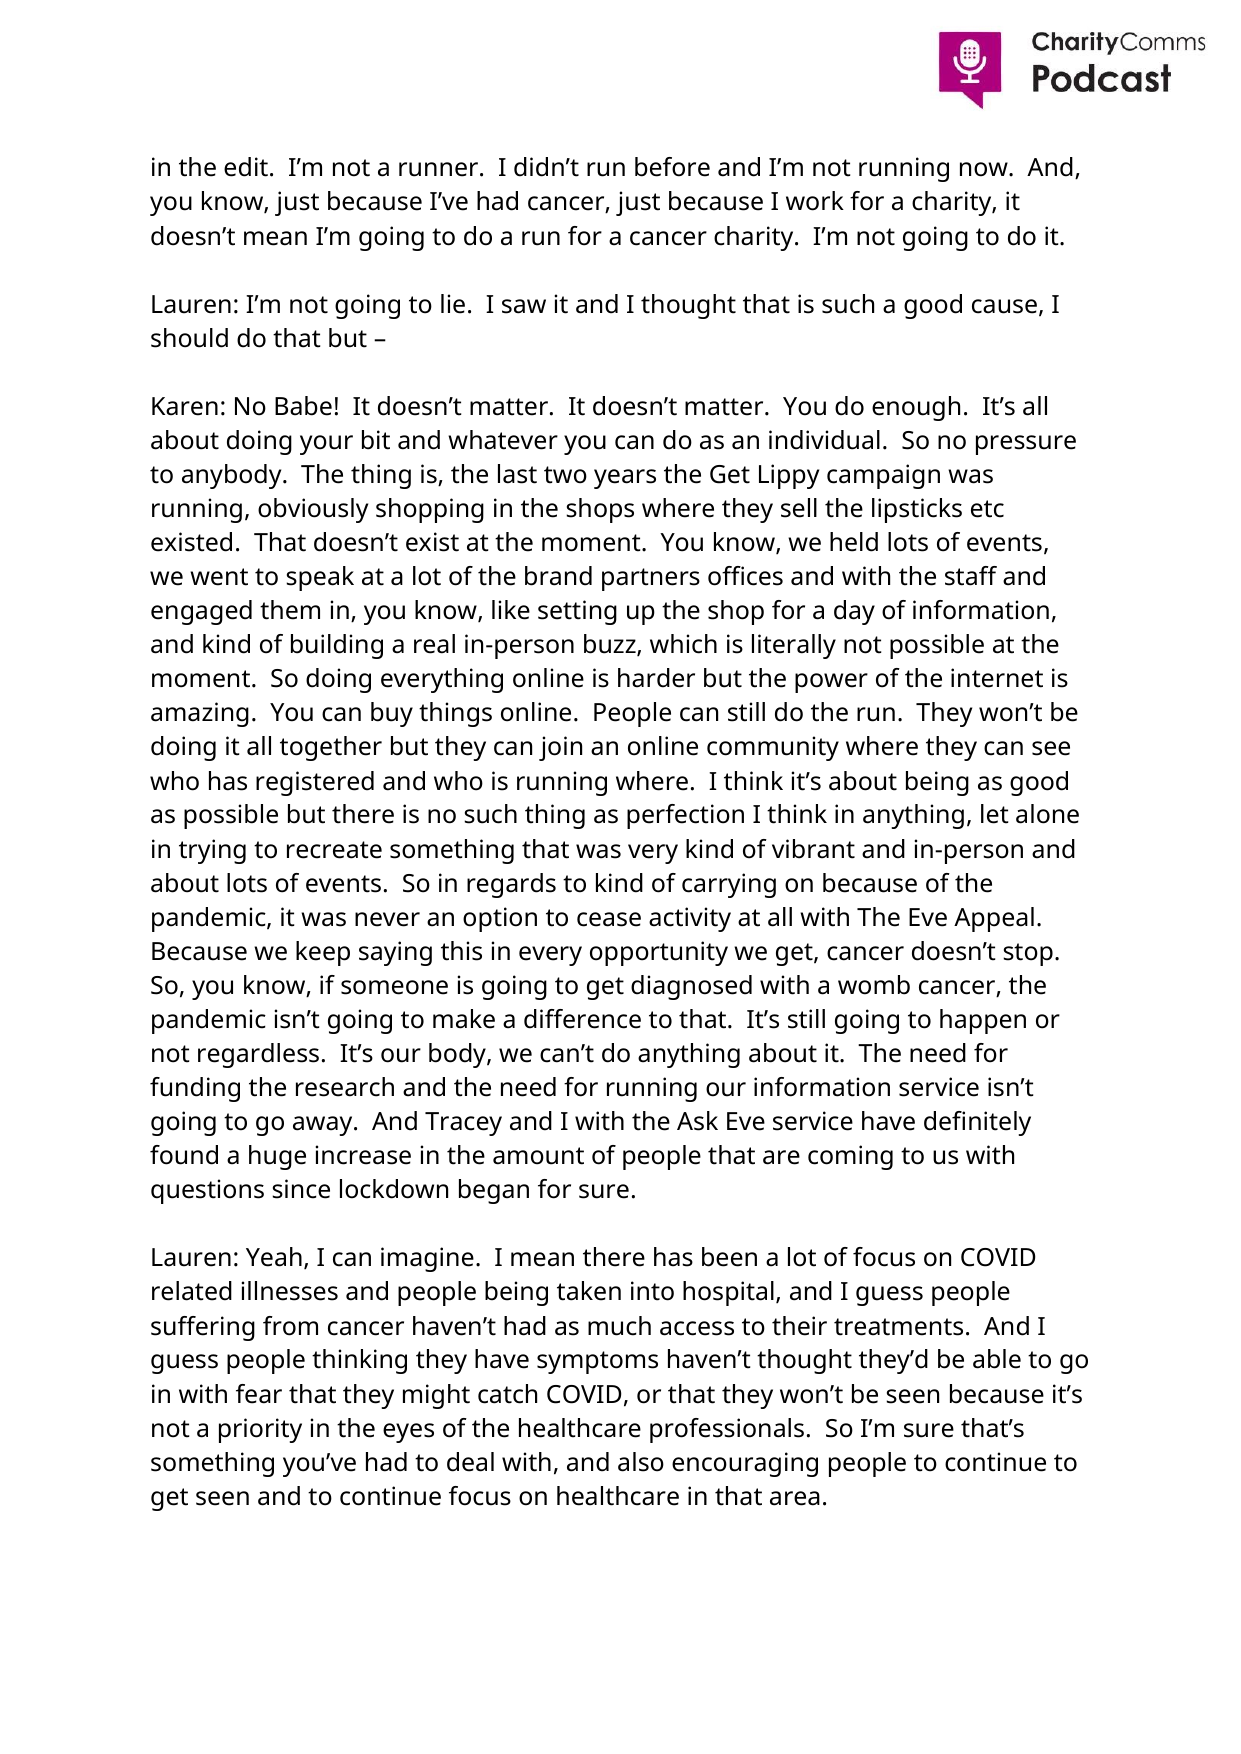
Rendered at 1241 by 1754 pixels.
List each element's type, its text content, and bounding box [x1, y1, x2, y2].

text Karen: No Babe! It doesn’t matter. It doesn’t matter. You do enough. It’s all about doing your bit and whatever you can do as an individual. So no pressure to anybody. The thing is, the last two years the Get Lippy campaign was running, obviously shopping in the shops where they sell the lipsticks etc existed. That doesn’t exist at the moment. You know, we held lots of events, we went to speak at a lot of the brand partners offices and with the staff and engaged them in, you know, like setting up the shop for a day of information, and kind of building a real in-person buzz, which is literally not possible at the moment. So doing everything online is harder but the power of the internet is amazing. You can buy things online. People can still do the run. They won’t be doing it all together but they can join an online community where they can see who has registered and who is running where. I think it’s about being as good as possible but there is no such thing as perfection I think in anything, let alone in trying to recreate something that was very kind of vibrant and in-person and about lots of events. So in regards to kind of carrying on because of the pandemic, it was never an option to cease activity at all with The Eve Appeal. Because we keep saying this in every opportunity we get, cancer doesn’t stop. So, you know, if someone is going to get diagnosed with a womb cancer, the pandemic isn’t going to make a difference to that. It’s still going to happen or not regardless. It’s our body, we can’t do anything about it. The need for funding the research and the need for running our information service isn’t going to go away. And Tracey and I with the Ask Eve service have definitely found a huge increase in the amount of people that are coming to us with questions since lockdown began for sure. [150, 388, 1090, 1206]
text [150, 150, 1090, 252]
picture [906, 1, 1238, 139]
text Lauren: Yeah, I can imagine. I mean there has been a lot of focus on COVID related illnesses and people being taken into hospital, and I guess people suffering from cancer haven’t had as much access to their treatments. And I guess people thinking they have symptoms haven’t thought they’d be able to go in with fear that they might catch COVID, or that they won’t be seen because it’s not a priority in the eyes of the healthcare professionals. So I’m sure that’s something you’ve had to deal with, and also encouraging people to continue to get seen and to continue focus on healthcare in that area. [150, 1240, 1090, 1512]
text Lauren: I’m not going to lie. I saw it and I thought that is such a good cause, I should do that but – [150, 286, 1090, 354]
